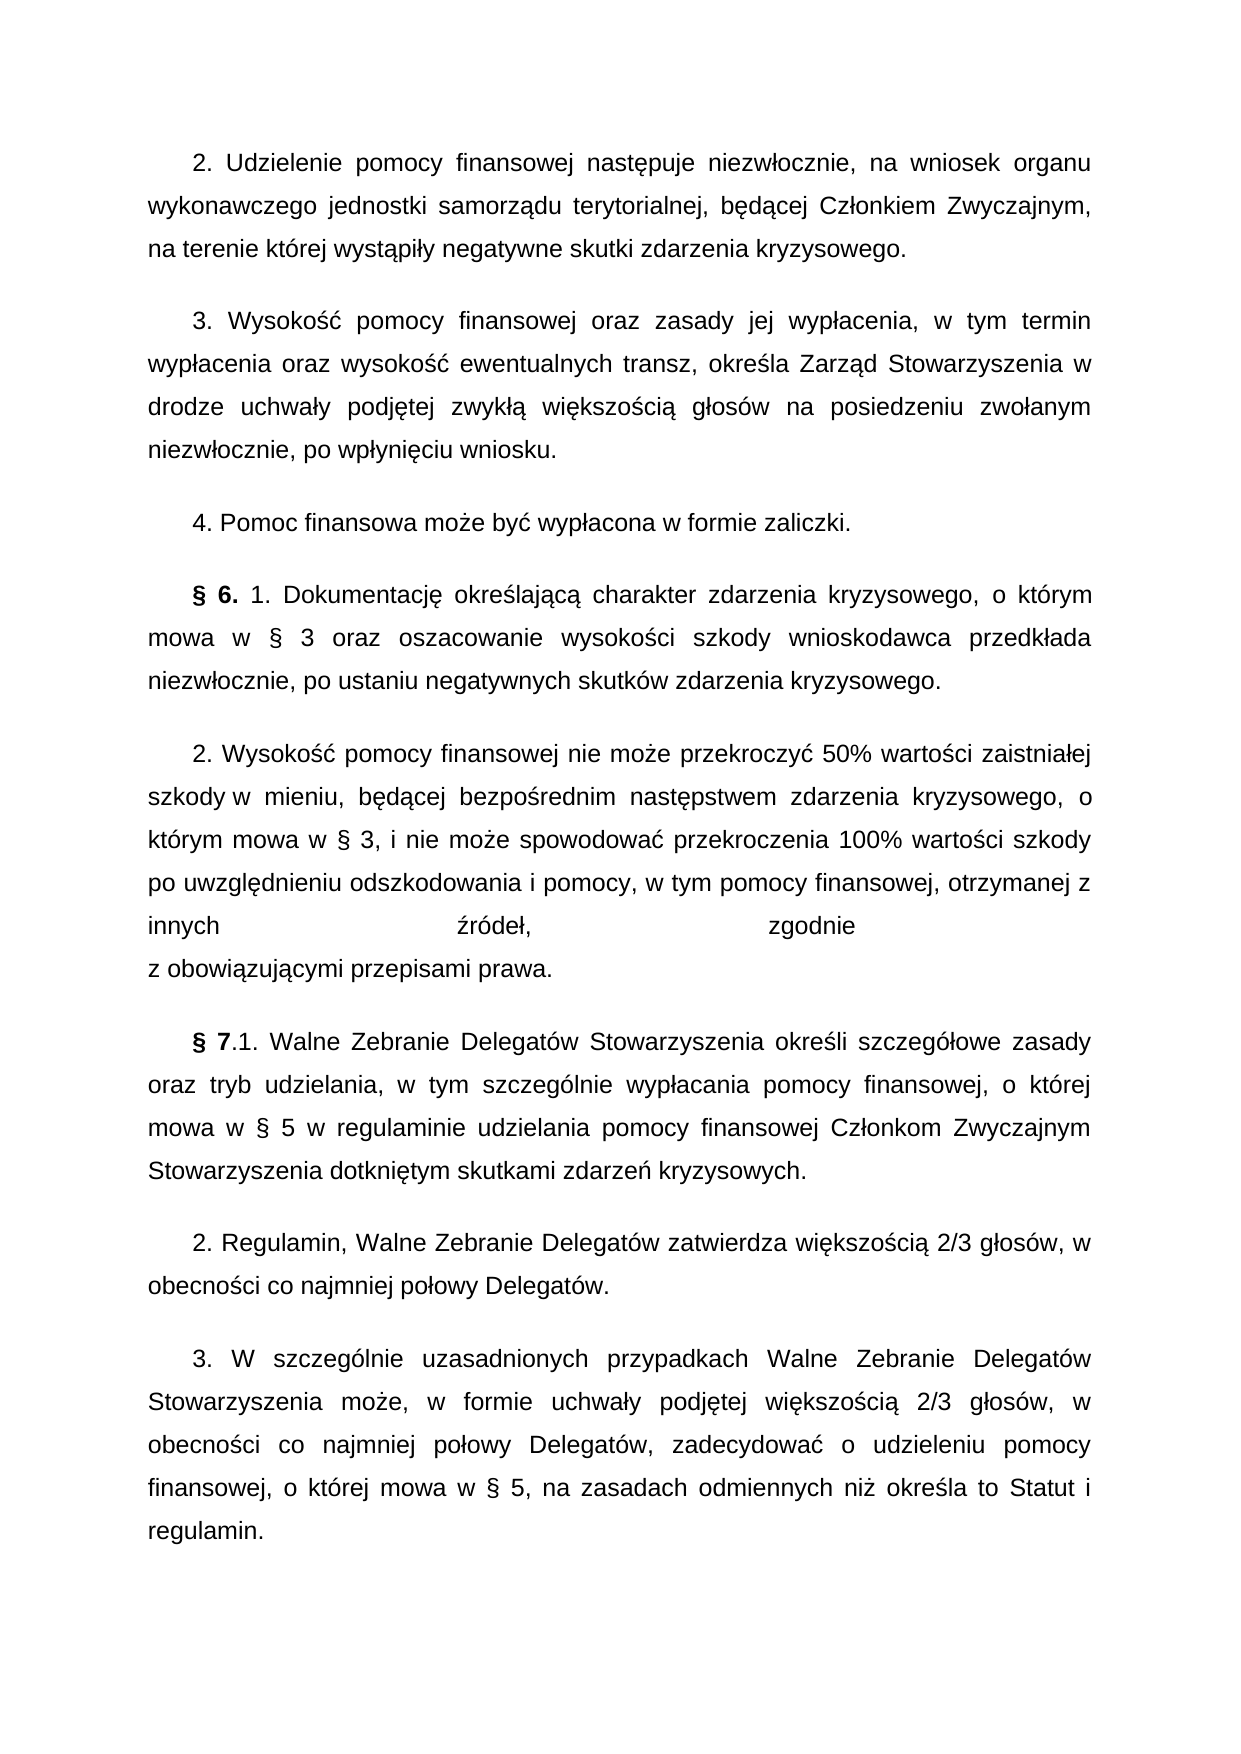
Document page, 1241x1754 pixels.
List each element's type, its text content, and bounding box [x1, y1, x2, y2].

text 3. Wysokość pomocy finansowej oraz zasady jej wypłacenia, w tym termin wypłacenia oraz wysokość ewentualnych transz, określa Zarząd Stowarzyszenia w drodze uchwały podjętej zwykłą większością głosów na posiedzeniu zwołanym niezwłocznie, po wpłynięciu wniosku. [148, 306, 1093, 464]
text § 6. 1. Dokumentację określającą charakter zdarzenia kryzysowego, o którym mowa w § 3 oraz oszacowanie wysokości szkody wnioskodawca przedkłada niezwłocznie, po ustaniu negatywnych skutków zdarzenia kryzysowego. [148, 580, 1093, 695]
text 2. Regulamin, Walne Zebranie Delegatów zatwierdza większością 2/3 głosów, w obecności co najmniej połowy Delegatów. [148, 1228, 1093, 1300]
text 2. Udzielenie pomocy finansowej następuje niezwłocznie, na wniosek organu wykonawczego jednostki samorządu terytorialnej, będącej Członkiem Zwyczajnym, na terenie której wystąpiły negatywne skutki zdarzenia kryzysowego. [148, 148, 1093, 263]
text 4. Pomoc finansowa może być wypłacona w formie zaliczki. [148, 508, 1093, 537]
text § 7.1. Walne Zebranie Delegatów Stowarzyszenia określi szczegółowe zasady oraz tryb udzielania, w tym szczególnie wypłacania pomocy finansowej, o której mowa w § 5 w regulaminie udzielania pomocy finansowej Członkom Zwyczajnym Stowarzyszenia dotkniętym skutkami zdarzeń kryzysowych. [148, 1027, 1093, 1185]
text 2. Wysokość pomocy finansowej nie może przekroczyć 50% wartości zaistniałej szkody w mieniu, będącej bezpośrednim następstwem zdarzenia kryzysowego, o którym mowa w § 3, i nie może spowodować przekroczenia 100% wartości szkody po uwzględnieniu odszkodowania i pomocy, w tym pomocy finansowej, otrzymanej z innych źródeł, zgodnie z obowiązującymi przepisami prawa. [148, 739, 1093, 983]
text 3. W szczególnie uzasadnionych przypadkach Walne Zebranie Delegatów Stowarzyszenia może, w formie uchwały podjętej większością 2/3 głosów, w obecności co najmniej połowy Delegatów, zadecydować o udzieleniu pomocy finansowej, o której mowa w § 5, na zasadach odmiennych niż określa to Statut i regulamin. [148, 1344, 1093, 1545]
